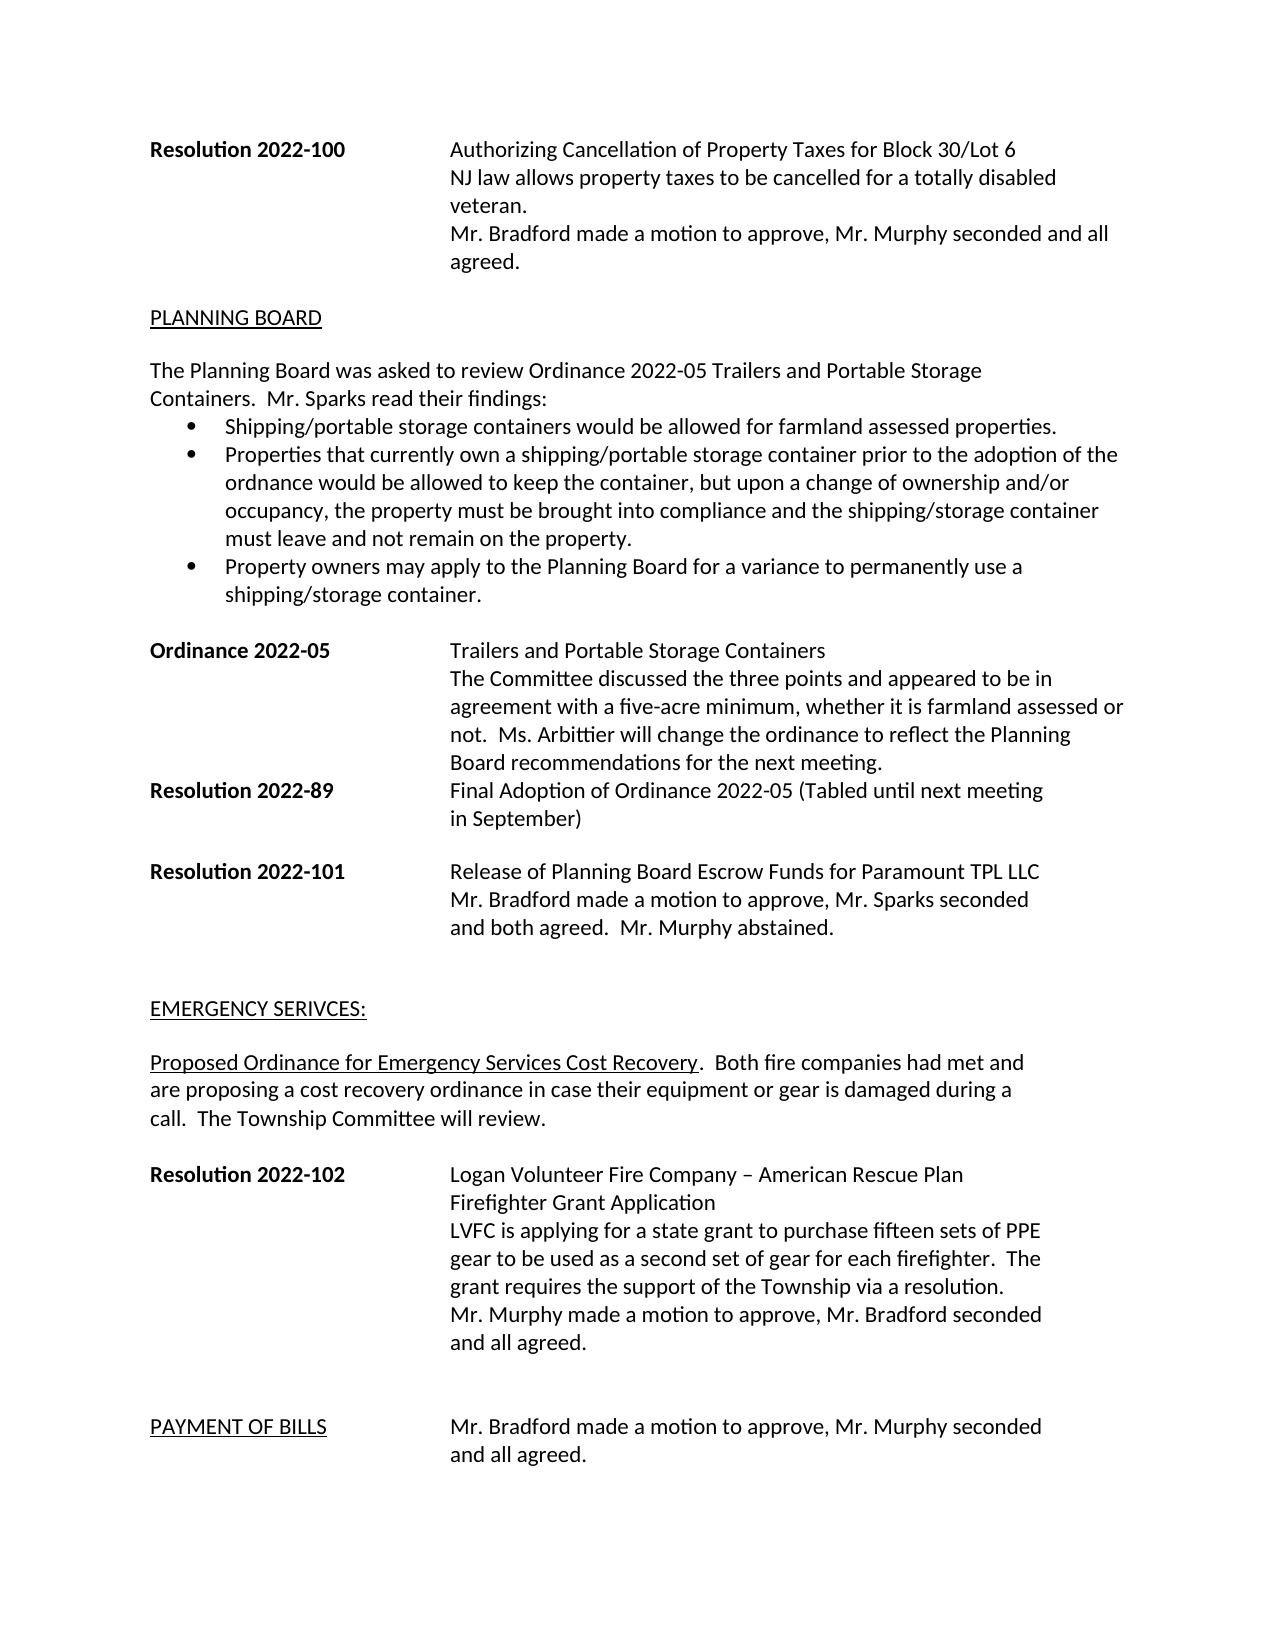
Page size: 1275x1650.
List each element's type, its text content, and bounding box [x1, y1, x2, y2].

text EMERGENCY SERIVCES: [150, 994, 1050, 1023]
list The Committee discussed the three points and appeared to be in agreement with a five-acre minimum, whether it is farmland assessed or not. Ms. Arbittier will change the ordinance to reflect the Planning Board recommendations for the next meeting. [450, 664, 1125, 776]
text Resolution 2022-101 Release of Planning Board Escrow Funds for Paramount TPL LLC [150, 857, 1050, 886]
text Mr. Bradford made a motion to approve, Mr. Sparks seconded and both agreed. Mr. Murphy abstained. [150, 886, 1050, 942]
text Ordinance 2022-05 Trailers and Portable Storage Containers [150, 636, 1050, 664]
list Properties that currently own a shipping/portable storage container prior to the adoption of the ordnance would be allowed to keep the container, but upon a change of ownership and/or occupancy, the property must be brought into compliance and the shipping/storage container must leave and not remain on the property. [187, 440, 1125, 552]
text Resolution 2022-100 Authorizing Cancellation of Property Taxes for Block 30/Lot 6 [150, 135, 1125, 163]
text Mr. Murphy made a motion to approve, Mr. Bradford seconded and all agreed. [150, 1300, 1050, 1356]
list Shipping/portable storage containers would be allowed for farmland assessed properties. [187, 412, 1125, 440]
text Mr. Bradford made a motion to approve, Mr. Murphy seconded and all agreed. [150, 219, 1125, 275]
text Resolution 2022-102 Logan Volunteer Fire Company – American Rescue Plan Firefighter Grant Application [150, 1160, 1050, 1216]
text Proposed Ordinance for Emergency Services Cost Recovery. Both fire companies had met and are proposing a cost recovery ordinance in case their equipment or gear is damaged during a call. The Township Committee will review. [150, 1048, 1050, 1132]
text LVFC is applying for a state grant to purchase fifteen sets of PPE gear to be used as a second set of gear for each firefighter. The grant requires the support of the Township via a resolution. [150, 1216, 1050, 1300]
text Resolution 2022-89 Final Adoption of Ordinance 2022-05 (Tabled until next meeting in September) [150, 776, 1050, 832]
text PLANNING BOARD [150, 303, 1050, 331]
text The Planning Board was asked to review Ordinance 2022-05 Trailers and Portable Storage Containers. Mr. Sparks read their findings: [150, 356, 1050, 412]
list Property owners may apply to the Planning Board for a variance to permanently use a shipping/storage container. [187, 552, 1125, 608]
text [150, 163, 1125, 219]
text PAYMENT OF BILLS Mr. Bradford made a motion to approve, Mr. Murphy seconded and all agreed. [150, 1412, 1050, 1468]
